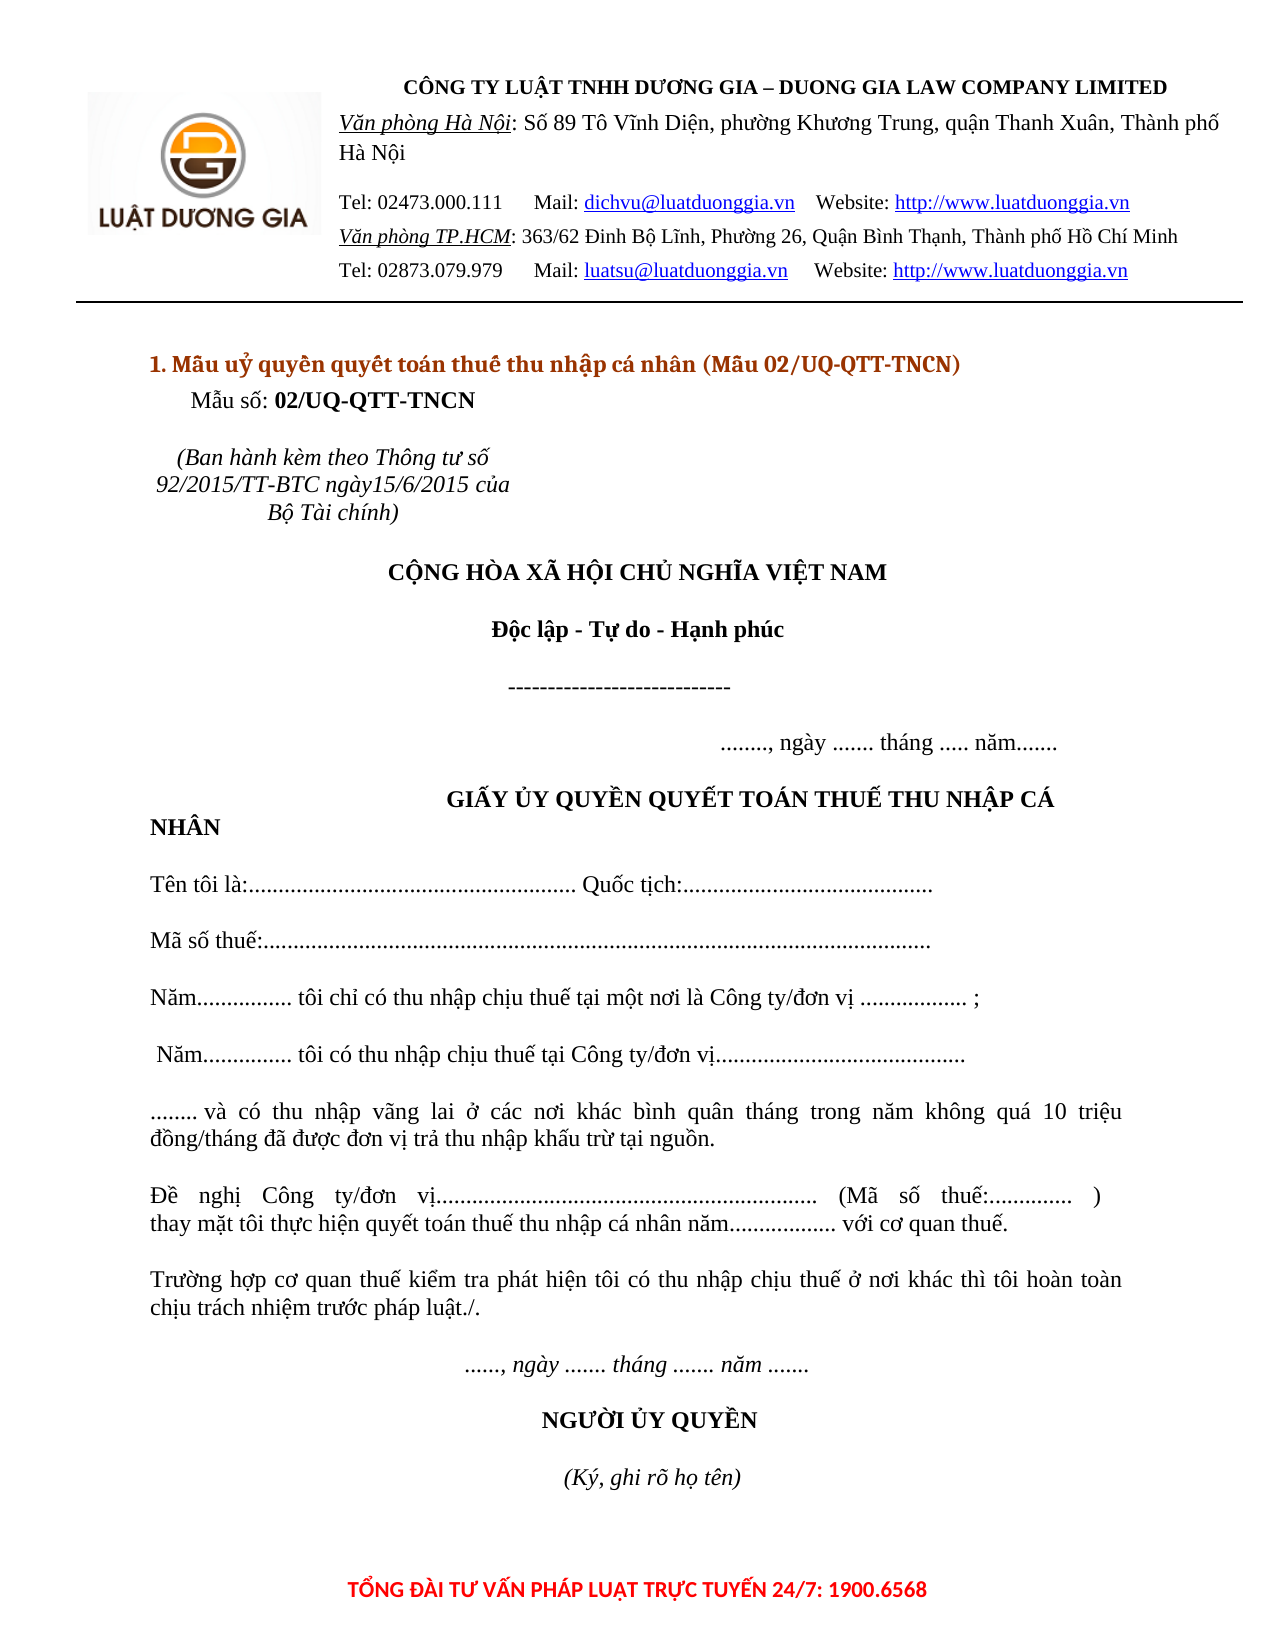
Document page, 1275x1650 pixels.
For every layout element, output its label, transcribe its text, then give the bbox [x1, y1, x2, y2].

text NGƯỜI ỦY QUYỀN [150, 1407, 1125, 1434]
text ........ và có thu nhập vãng lai ở các nơi khác bình quân tháng trong năm không quá 10 triệu đồng/tháng đã được đơn vị trả thu nhập khấu trừ tại nguồn. [150, 1097, 1125, 1152]
text Đề nghị Công ty/đơn vị................................................................ (Mã số thuế:.............. ) thay mặt tôi thực hiện quyết toán thuế thu nhập cá nhân năm.................. với cơ quan thuế. [150, 1181, 1125, 1236]
text Độc lập - Tự do - Hạnh phúc [150, 615, 1125, 642]
text CỘNG HÒA XÃ HỘI CHỦ NGHĨA VIỆT NAM [150, 558, 1125, 586]
picture [87, 92, 322, 235]
text Năm............... tôi có thu nhập chịu thuế tại Công ty/đơn vị.......................................... [150, 1040, 1125, 1067]
text Mã số thuế:................................................................................................................ [150, 926, 1125, 954]
text Tên tôi là:....................................................... Quốc tịch:.......................................... [150, 869, 1125, 897]
text ---------------------------- [150, 672, 1125, 699]
text Trường hợp cơ quan thuế kiểm tra phát hiện tôi có thu nhập chịu thuế ở nơi khác thì tôi hoàn toàn chịu trách nhiệm trước pháp luật./. [150, 1265, 1125, 1321]
text GIẤY ỦY QUYỀN QUYẾT TOÁN THUẾ THU NHẬP CÁ NHÂN [150, 785, 1125, 840]
text (Ký, ghi rõ họ tên) [150, 1463, 1125, 1491]
text Năm................ tôi chỉ có thu nhập chịu thuế tại một nơi là Công ty/đơn vị .................. ; [150, 983, 1125, 1011]
subtitle 1. Mẫu uỷ quyền quyết toán thuế thu nhập cá nhân (Mẫu 02/UQ-QTT-TNCN) [150, 351, 1125, 379]
text ........, ngày ....... tháng ..... năm....... [150, 728, 1125, 756]
text ......, ngày ....... tháng ....... năm ....... [150, 1350, 1125, 1377]
table_header [149, 383, 502, 529]
